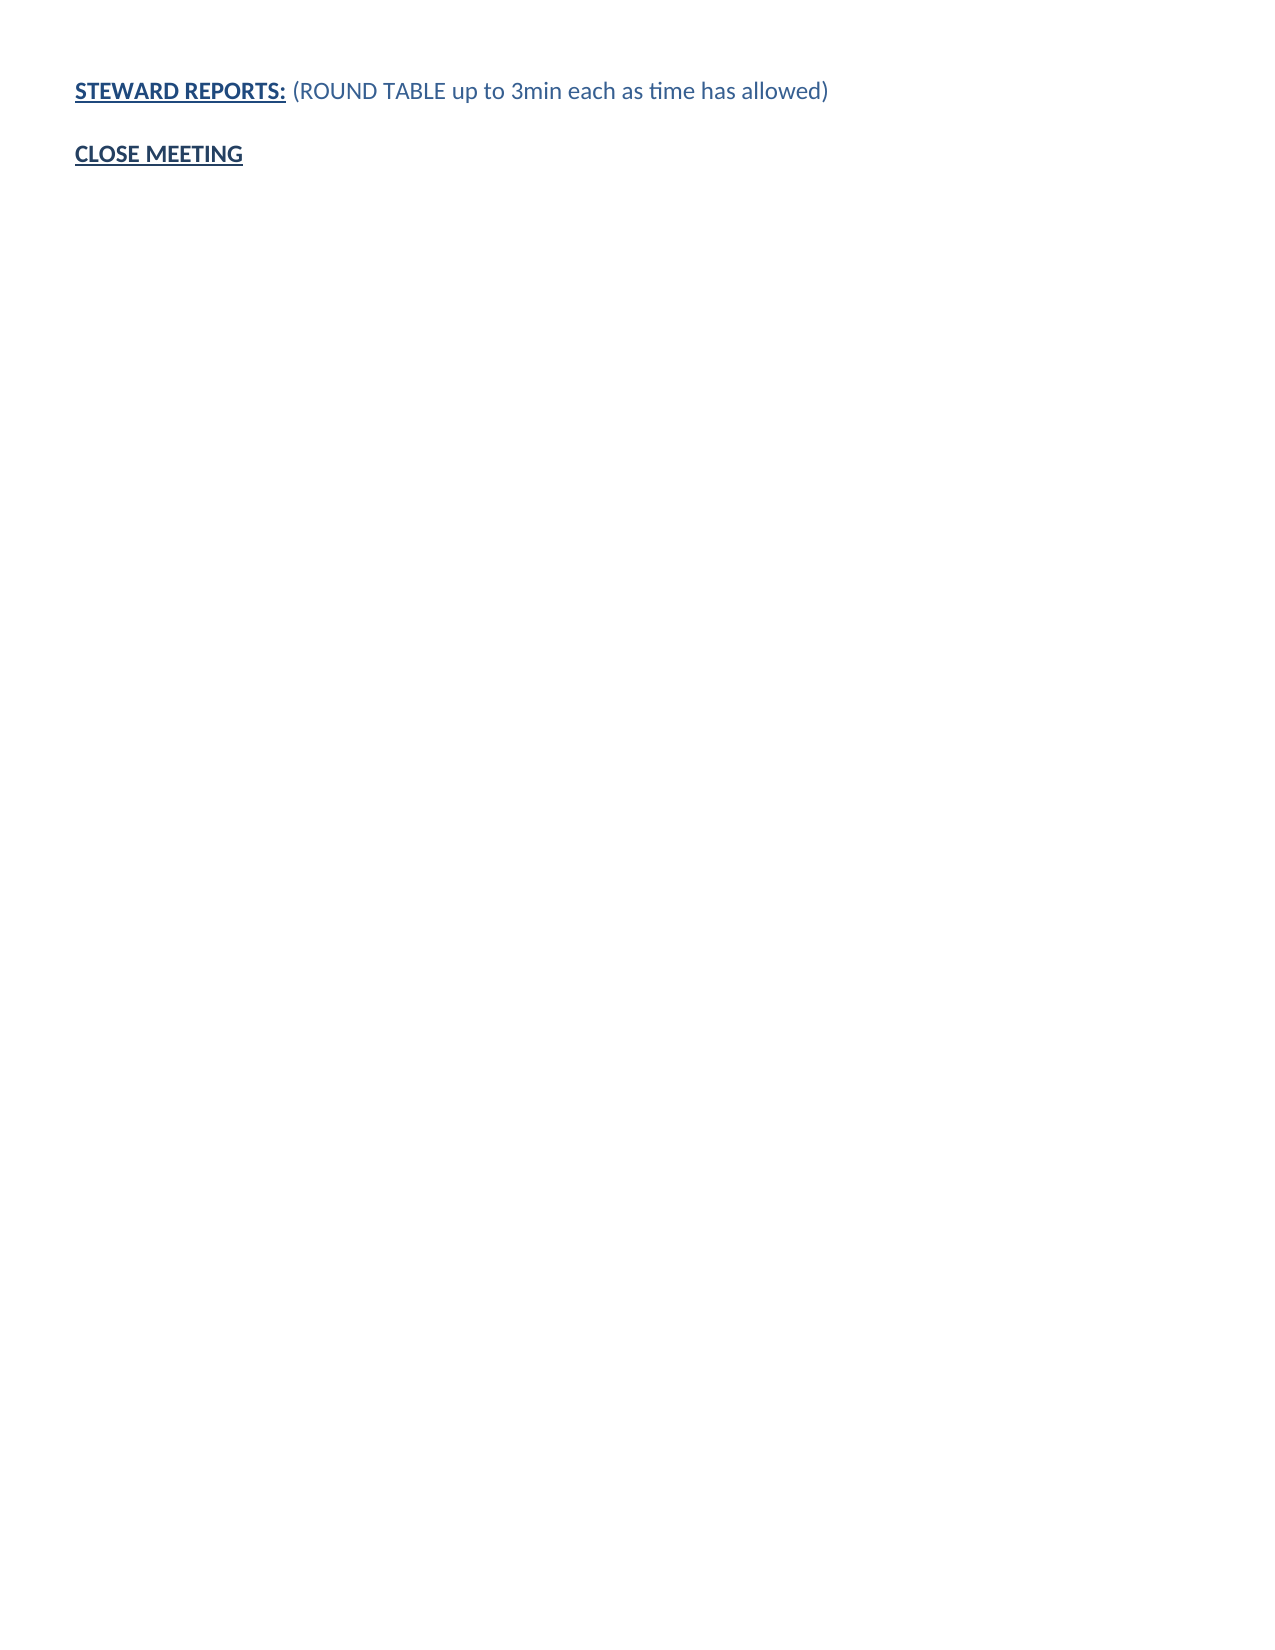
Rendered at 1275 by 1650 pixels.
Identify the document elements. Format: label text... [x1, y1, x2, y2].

text Steward Reports: (ROUND TABLE up to 3min each as time has allowed) [75, 75, 1200, 106]
text Close Meeting [75, 138, 1200, 169]
